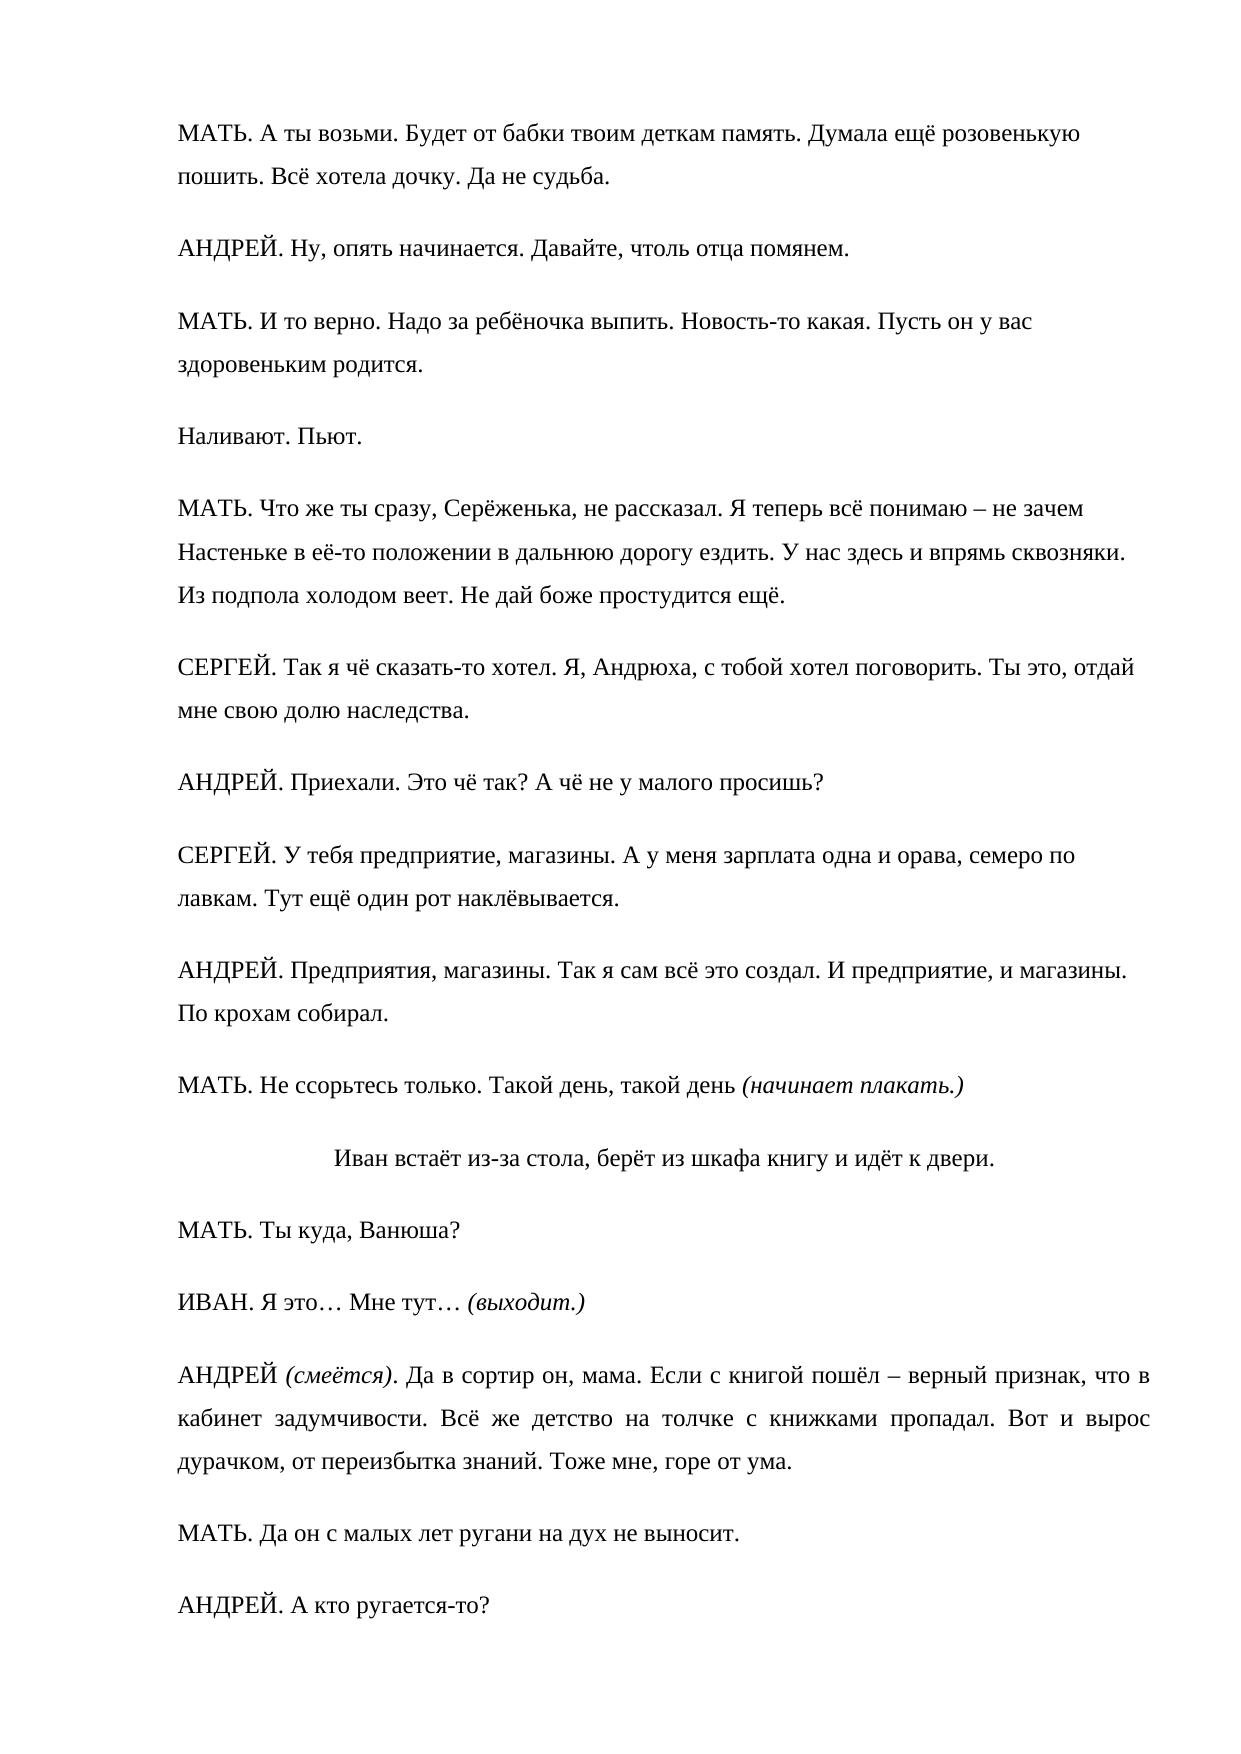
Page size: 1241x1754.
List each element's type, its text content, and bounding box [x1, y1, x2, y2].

text АНДРЕЙ. Предприятия, магазины. Так я сам всё это создал. И предприятие, и магазины. По крохам собирал. [177, 955, 1152, 1027]
text Наливают. Пьют. [177, 421, 1152, 450]
text МАТЬ. И то верно. Надо за ребёночка выпить. Новость-то какая. Пусть он у вас здоровеньким родится. [177, 306, 1152, 378]
text АНДРЕЙ. А кто ругается-то? [177, 1591, 1152, 1619]
text МАТЬ. Да он с малых лет ругани на дух не выносит. [177, 1518, 1152, 1547]
text АНДРЕЙ. Приехали. Это чё так? А чё не у малого просишь? [177, 767, 1152, 796]
text МАТЬ. А ты возьми. Будет от бабки твоим деткам память. Думала ещё розовенькую пошить. Всё хотела дочку. Да не судьба. [177, 118, 1152, 190]
text МАТЬ. Не ссорьтесь только. Такой день, такой день (начинает плакать.) [177, 1071, 1152, 1099]
text МАТЬ. Что же ты сразу, Серёженька, не рассказал. Я теперь всё понимаю – не зачем Настеньке в её-то положении в дальнюю дорогу ездить. У нас здесь и впрямь сквозняки. Из подпола холодом веет. Не дай боже простудится ещё. [177, 493, 1152, 608]
text СЕРГЕЙ. Так я чё сказать-то хотел. Я, Андрюха, с тобой хотел поговорить. Ты это, отдай мне свою долю наследства. [177, 652, 1152, 724]
text СЕРГЕЙ. У тебя предприятие, магазины. А у меня зарплата одна и орава, семеро по лавкам. Тут ещё один рот наклёвывается. [177, 840, 1152, 912]
text АНДРЕЙ. Ну, опять начинается. Давайте, чтоль отца помянем. [177, 233, 1152, 262]
text АНДРЕЙ (смеётся). Да в сортир он, мама. Если с книгой пошёл – верный признак, что в кабинет задумчивости. Всё же детство на толчке с книжками пропадал. Вот и вырос дурачком, от переизбытка знаний. Тоже мне, горе от ума. [177, 1360, 1152, 1475]
text Иван встаёт из-за стола, берёт из шкафа книгу и идёт к двери. [177, 1143, 1152, 1172]
text МАТЬ. Ты куда, Ванюша? [177, 1215, 1152, 1244]
text ИВАН. Я это… Мне тут… (выходит.) [177, 1287, 1152, 1316]
